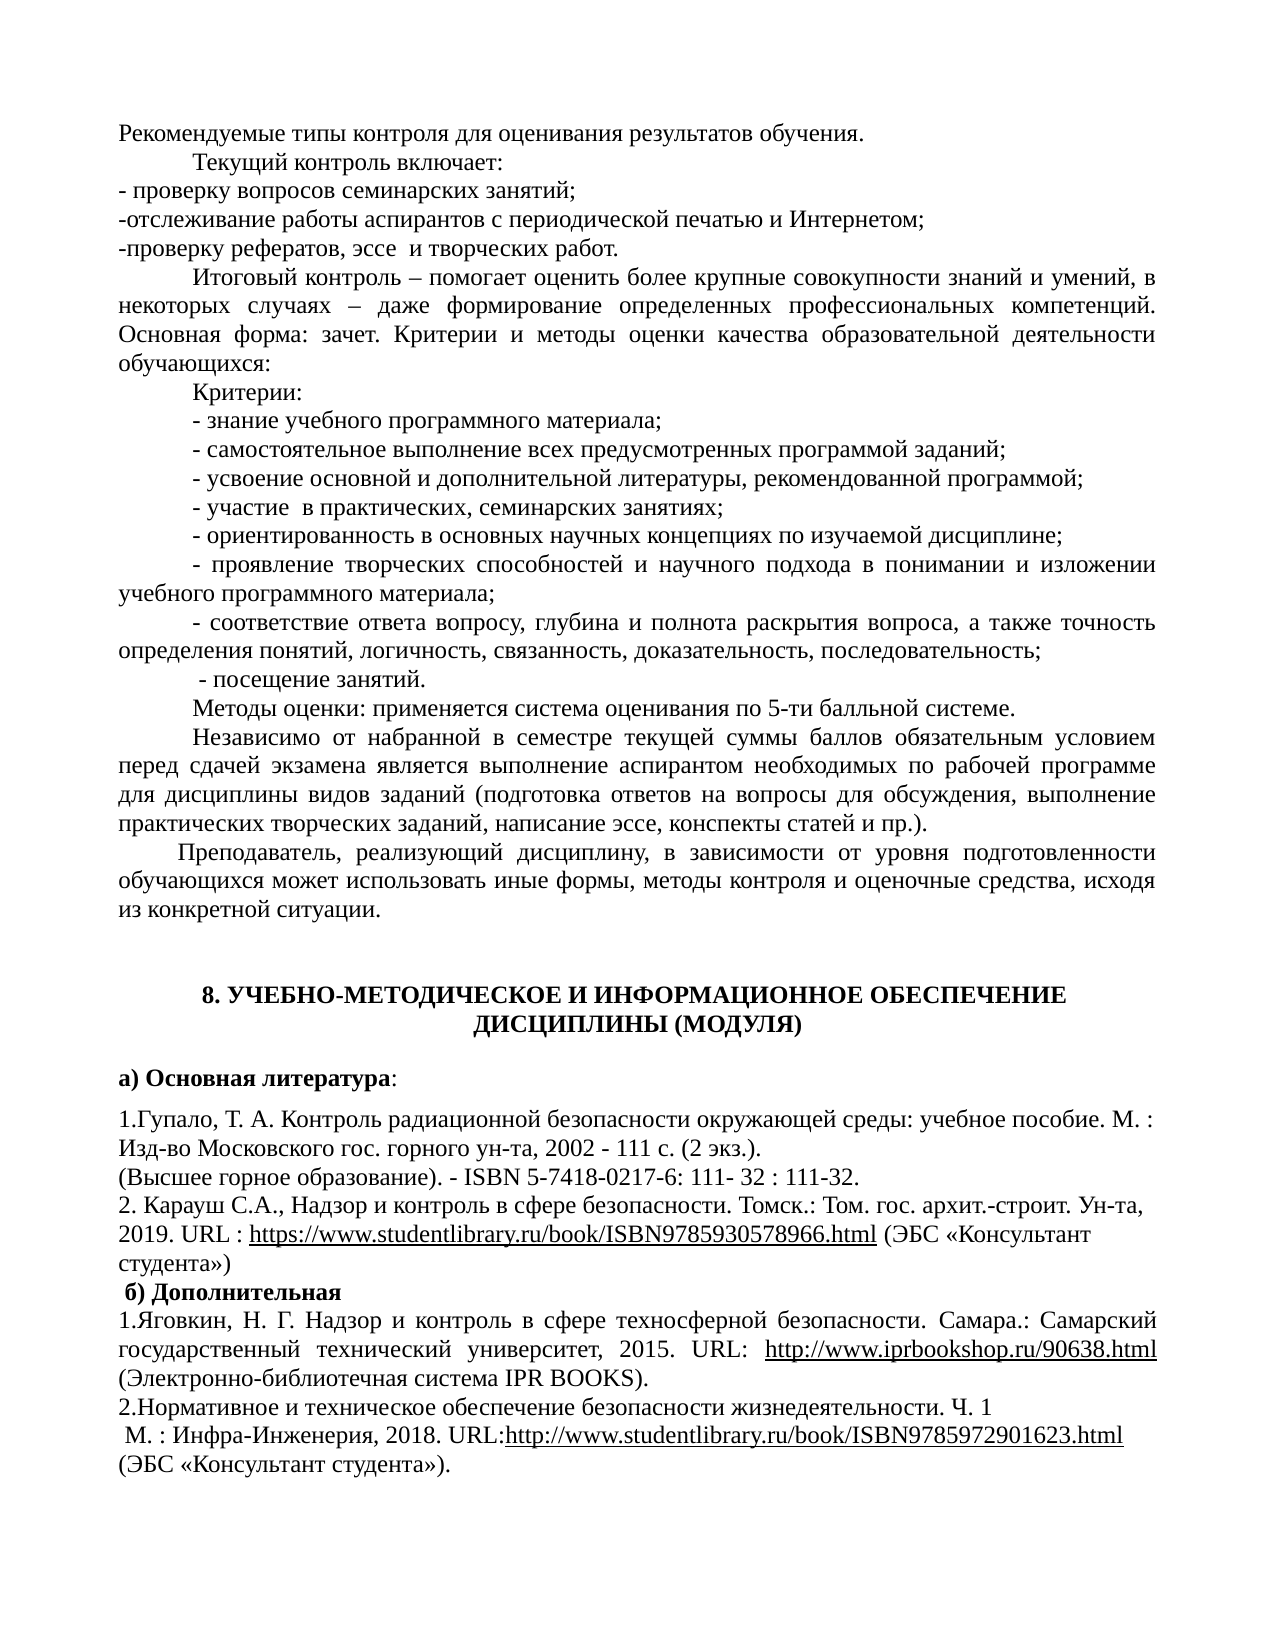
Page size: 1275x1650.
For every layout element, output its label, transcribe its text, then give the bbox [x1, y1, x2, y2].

text - ориентированность в основных научных концепциях по изучаемой дисциплине; [118, 521, 1157, 549]
text Текущий контроль включает: [118, 147, 1157, 176]
text - соответствие ответа вопросу, глубина и полнота раскрытия вопроса, а также точность определения понятий, логичность, связанность, доказательность, последовательность; [118, 607, 1157, 664]
text (Высшее горное образование). - ISBN 5-7418-0217-6: 111- 32 : 111-32. [118, 1162, 1157, 1191]
text Критерии: [118, 377, 1157, 406]
list а) Основная литература: [118, 1063, 1157, 1092]
list Преподаватель, реализующий дисциплину, в зависимости от уровня подготовленности обучающихся может использовать иные формы, методы контроля и оценочные средства, исходя из конкретной ситуации. [118, 837, 1157, 923]
text - проверку вопросов семинарских занятий; [118, 176, 1157, 204]
text 2.Нормативное и техническое обеспечение безопасности жизнедеятельности. Ч. 1 [118, 1392, 1157, 1421]
text 1.Яговкин, Н. Г. Надзор и контроль в сфере техносферной безопасности. Самара.: Самарский государственный технический университет, 2015. URL: http://www.iprbookshop.ru/90638.html (Электронно-библиотечная система IPR BOOKS). [118, 1306, 1157, 1392]
text Методы оценки: применяется система оценивания по 5-ти балльной системе. [118, 693, 1157, 722]
text М. : Инфра-Инженерия, 2018. URL:http://www.studentlibrary.ru/book/ISBN9785972901623.html (ЭБС «Консультант студента»). [118, 1421, 1157, 1478]
text - самостоятельное выполнение всех предусмотренных программой заданий; [118, 434, 1157, 463]
text 2. Карауш С.А., Надзор и контроль в сфере безопасности. Томск.: Том. гос. архит.-строит. Ун-та, 2019. URL : https://www.studentlibrary.ru/book/ISBN9785930578966.html (ЭБС «Консультант студента») [118, 1191, 1157, 1277]
text - знание учебного программного материала; [118, 406, 1157, 434]
text -отслеживание работы аспирантов с периодической печатью и Интернетом; [118, 204, 1157, 233]
text - посещение занятий. [118, 664, 1157, 693]
text 1.Гупало, Т. А. Контроль радиационной безопасности окружающей среды: учебное пособие. М. : Изд-во Московского гос. горного ун-та, 2002 - 111 с. (2 экз.). [118, 1104, 1157, 1162]
text Рекомендуемые типы контроля для оценивания результатов обучения. [118, 118, 1157, 147]
text -проверку рефератов, эссе и творческих работ. [118, 233, 1157, 262]
text - участие в практических, семинарских занятиях; [118, 492, 1157, 521]
text б) Дополнительная [118, 1277, 1157, 1306]
list 8. УЧЕБНО-МЕТОДИЧЕСКОЕ И ИНФОРМАЦИОННОЕ ОБЕСПЕЧЕНИЕ ДИСЦИПЛИНЫ (МОДУЛЯ) [118, 981, 1157, 1038]
text - проявление творческих способностей и научного подхода в понимании и изложении учебного программного материала; [118, 549, 1157, 607]
list Независимо от набранной в семестре текущей суммы баллов обязательным условием перед сдачей экзамена является выполнение аспирантом необходимых по рабочей программе для дисциплины видов заданий (подготовка ответов на вопросы для обсуждения, выполнение практических творческих заданий, написание эссе, конспекты статей и пр.). [118, 722, 1157, 837]
text - усвоение основной и дополнительной литературы, рекомендованной программой; [118, 463, 1157, 492]
text Итоговый контроль – помогает оценить более крупные совокупности знаний и умений, в некоторых случаях – даже формирование определенных профессиональных компетенций. Основная форма: зачет. Критерии и методы оценки качества образовательной деятельности обучающихся: [118, 262, 1157, 377]
